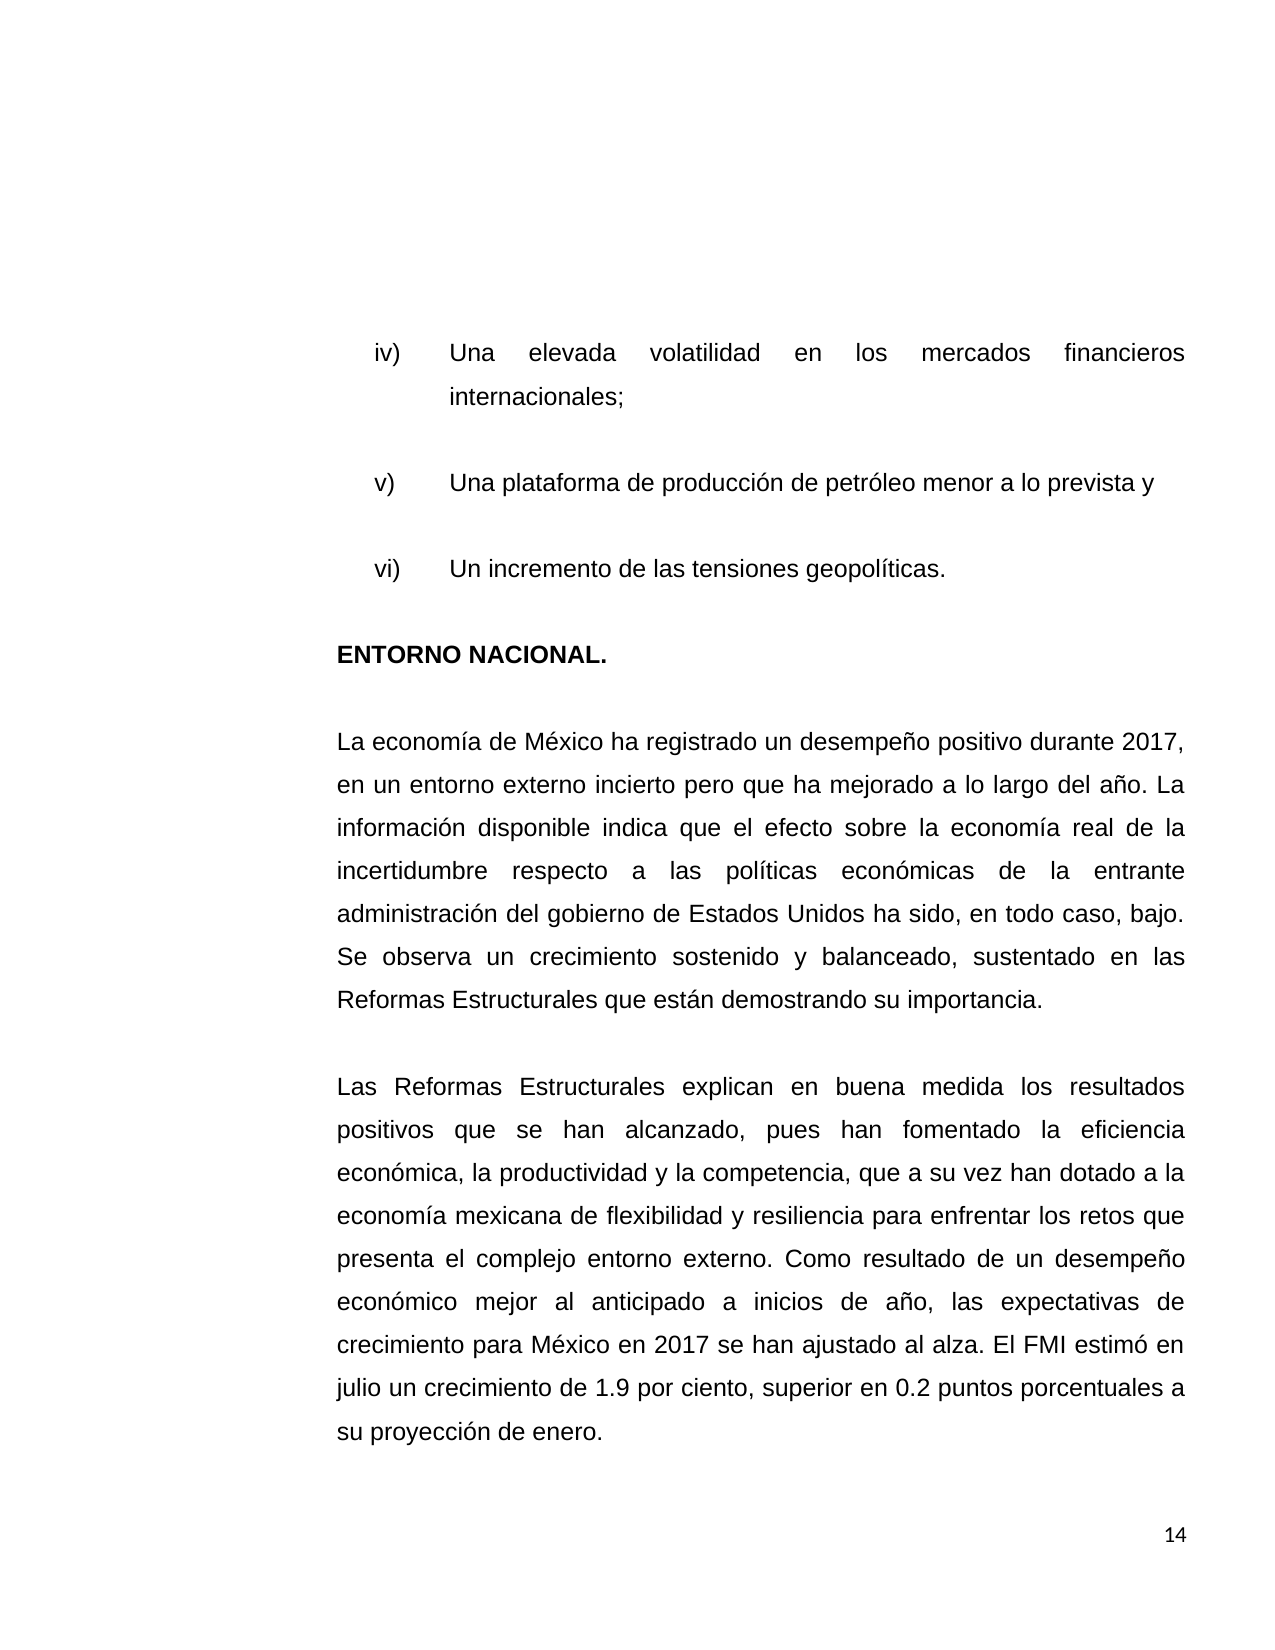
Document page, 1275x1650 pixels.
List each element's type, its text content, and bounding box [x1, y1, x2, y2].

list Un incremento de las tensiones geopolíticas. [374, 554, 1186, 583]
text Las Reformas Estructurales explican en buena medida los resultados positivos que se han alcanzado, pues han fomentado la eficiencia económica, la productividad y la competencia, que a su vez han dotado a la economía mexicana de flexibilidad y resiliencia para enfrentar los retos que presenta el complejo entorno externo. Como resultado de un desempeño económico mejor al anticipado a inicios de año, las expectativas de crecimiento para México en 2017 se han ajustado al alza. El FMI estimó en julio un crecimiento de 1.9 por ciento, superior en 0.2 puntos porcentuales a su proyección de enero. [337, 1072, 1186, 1445]
list Una plataforma de producción de petróleo menor a lo prevista y [374, 468, 1186, 497]
text ENTORNO NACIONAL. [337, 640, 1186, 669]
list Una elevada volatilidad en los mercados financieros internacionales; [374, 338, 1186, 410]
text La economía de México ha registrado un desempeño positivo durante 2017, en un entorno externo incierto pero que ha mejorado a lo largo del año. La información disponible indica que el efecto sobre la economía real de la incertidumbre respecto a las políticas económicas de la entrante administración del gobierno de Estados Unidos ha sido, en todo caso, bajo. Se observa un crecimiento sostenido y balanceado, sustentado en las Reformas Estructurales que están demostrando su importancia. [337, 727, 1186, 1014]
